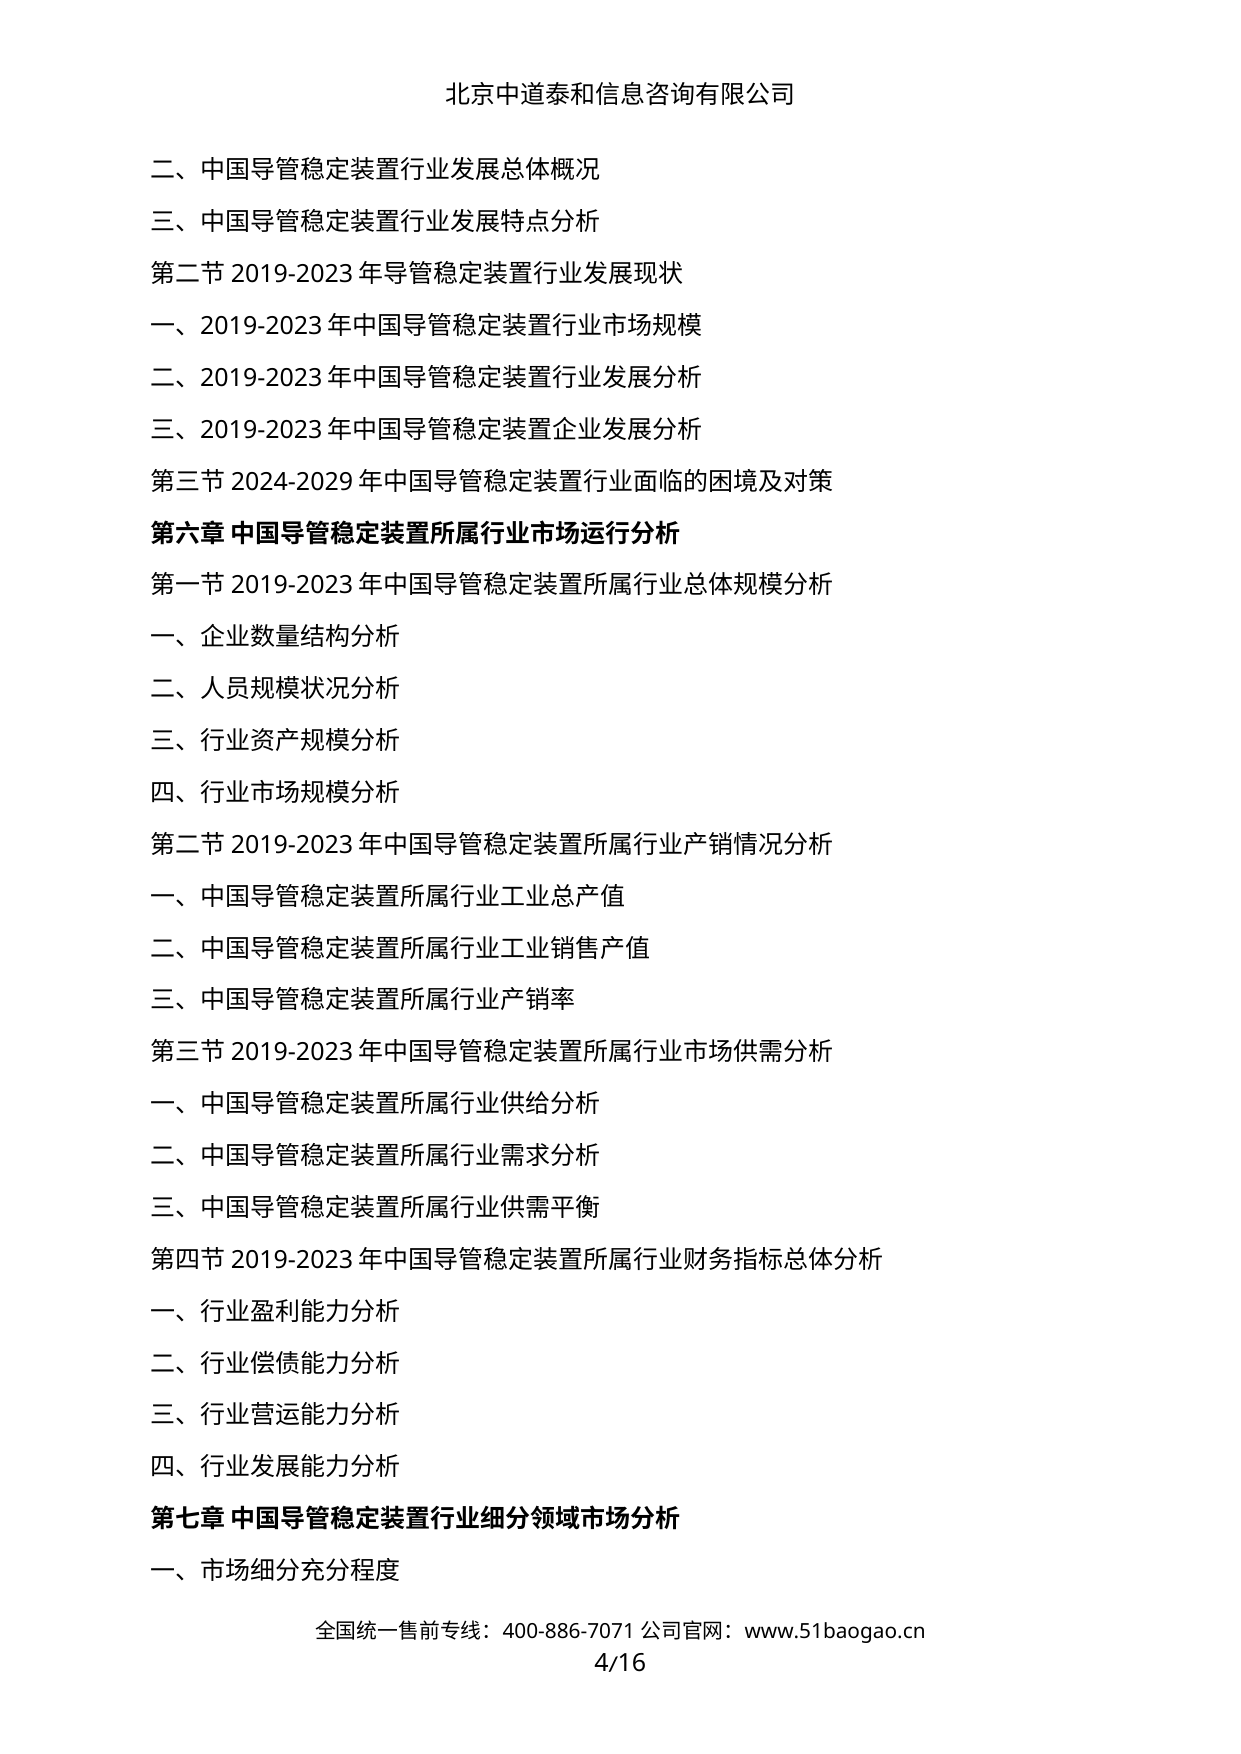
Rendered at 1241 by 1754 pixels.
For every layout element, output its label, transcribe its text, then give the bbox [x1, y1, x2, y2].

text 一、行业盈利能力分析 [150, 1291, 1090, 1327]
text 一、企业数量结构分析 [150, 617, 1090, 653]
text 一、中国导管稳定装置所属行业供给分析 [150, 1084, 1090, 1120]
text 三、行业资产规模分析 [150, 721, 1090, 757]
text 二、人员规模状况分析 [150, 669, 1090, 705]
text 三、中国导管稳定装置所属行业供需平衡 [150, 1187, 1090, 1224]
text 一、市场细分充分程度 [150, 1551, 1090, 1587]
text 第一节 2019-2023年中国导管稳定装置所属行业总体规模分析 [150, 565, 1090, 601]
text 第七章 中国导管稳定装置行业细分领域市场分析 [150, 1499, 1090, 1535]
text 第六章 中国导管稳定装置所属行业市场运行分析 [150, 513, 1090, 549]
text 二、行业偿债能力分析 [150, 1343, 1090, 1379]
text 二、中国导管稳定装置行业发展总体概况 [150, 150, 1090, 186]
text 一、中国导管稳定装置所属行业工业总产值 [150, 876, 1090, 912]
text 第四节 2019-2023年中国导管稳定装置所属行业财务指标总体分析 [150, 1239, 1090, 1276]
text 第三节 2024-2029年中国导管稳定装置行业面临的困境及对策 [150, 461, 1090, 497]
text 一、2019-2023年中国导管稳定装置行业市场规模 [150, 306, 1090, 342]
text 四、行业发展能力分析 [150, 1447, 1090, 1483]
text 第二节 2019-2023年导管稳定装置行业发展现状 [150, 254, 1090, 290]
text 二、中国导管稳定装置所属行业工业销售产值 [150, 928, 1090, 964]
text 三、2019-2023年中国导管稳定装置企业发展分析 [150, 409, 1090, 446]
text 四、行业市场规模分析 [150, 772, 1090, 809]
text 二、中国导管稳定装置所属行业需求分析 [150, 1136, 1090, 1172]
text 三、行业营运能力分析 [150, 1395, 1090, 1431]
text 三、中国导管稳定装置所属行业产销率 [150, 980, 1090, 1016]
text 第二节 2019-2023年中国导管稳定装置所属行业产销情况分析 [150, 824, 1090, 861]
text 二、2019-2023年中国导管稳定装置行业发展分析 [150, 357, 1090, 394]
text 三、中国导管稳定装置行业发展特点分析 [150, 202, 1090, 238]
text 第三节 2019-2023年中国导管稳定装置所属行业市场供需分析 [150, 1032, 1090, 1068]
